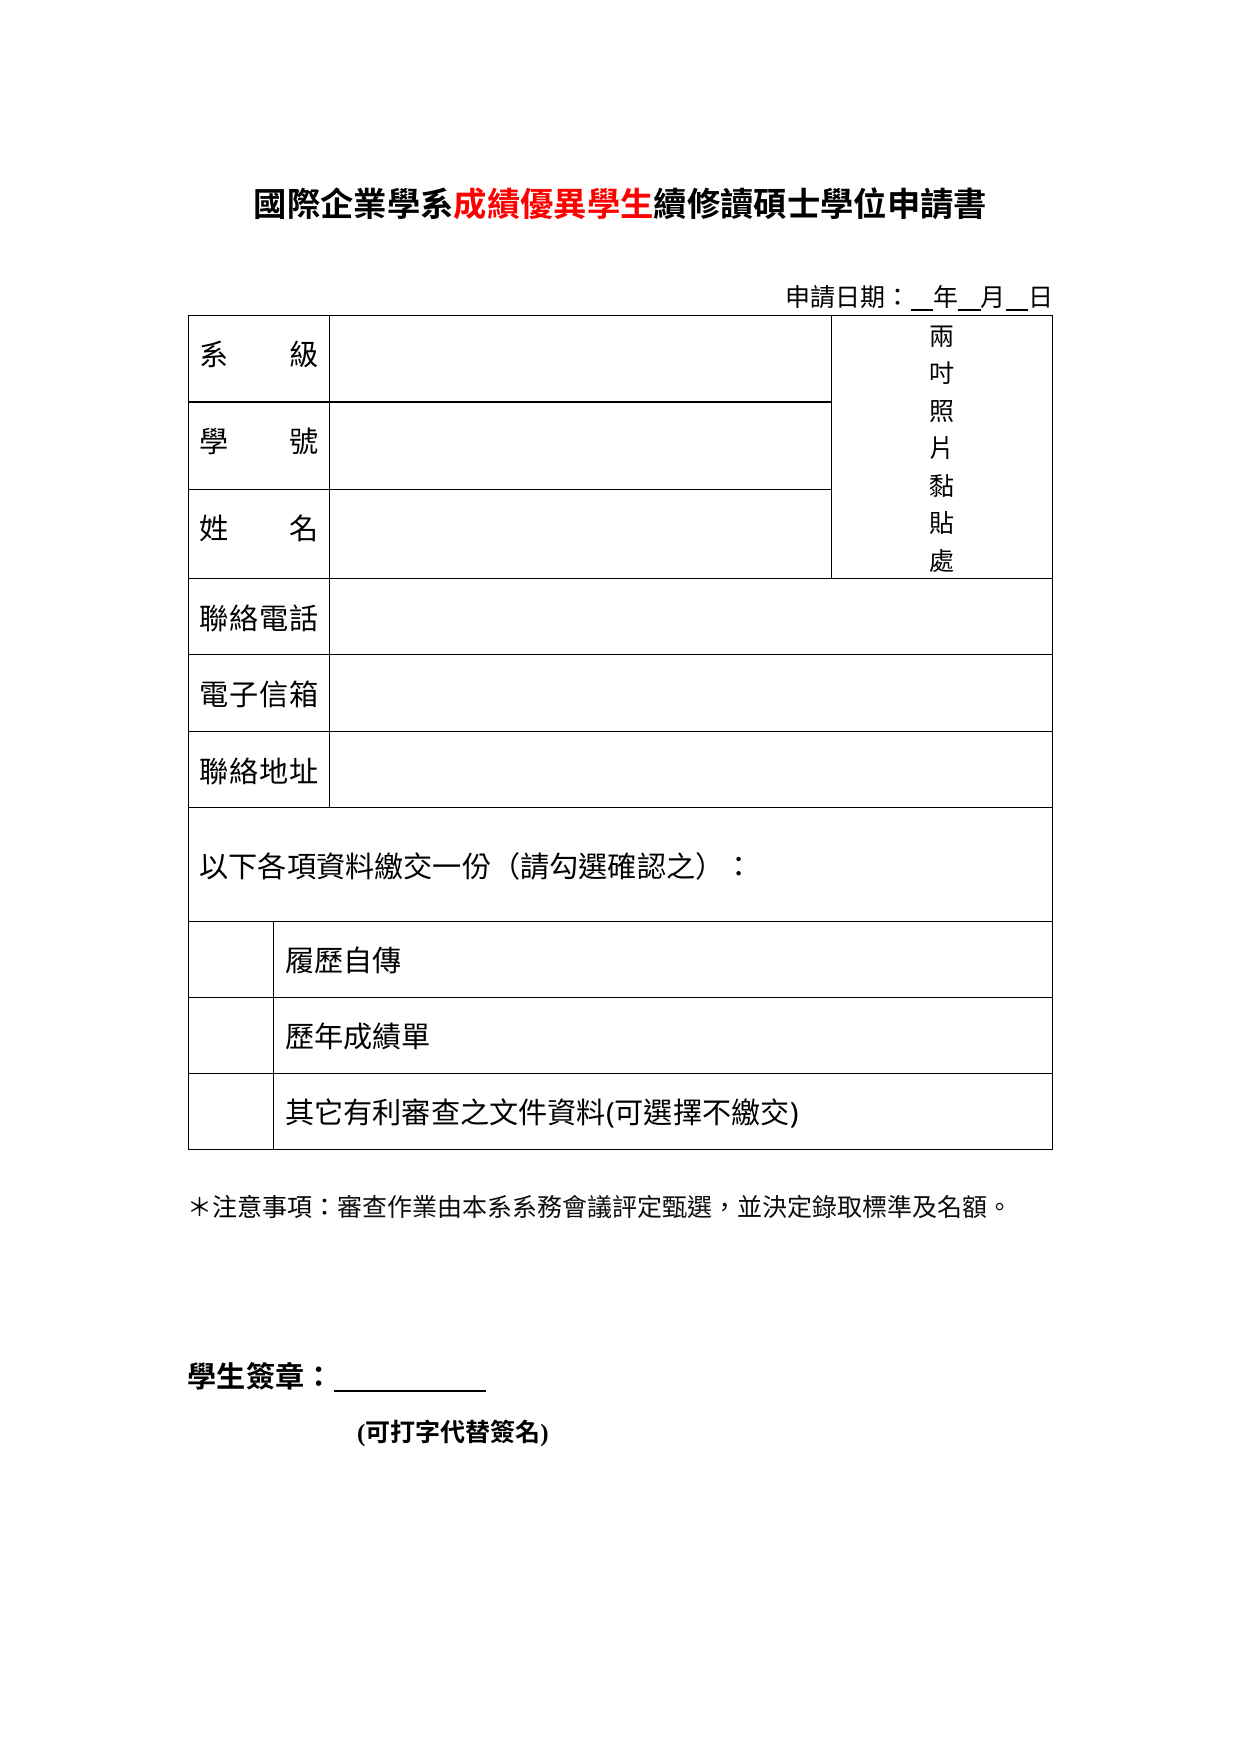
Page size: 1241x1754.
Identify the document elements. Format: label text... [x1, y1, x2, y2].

table_cell [330, 403, 831, 488]
table_header 系級 [189, 316, 329, 401]
table_header 兩 吋 照 片 黏 貼 處 [832, 316, 1052, 578]
table_cell 其它有利審查之文件資料(可選擇不繳交) [274, 1074, 1052, 1149]
table_cell [330, 579, 1052, 654]
table_cell 履歷自傳 [274, 922, 1052, 997]
table_cell [330, 732, 1052, 807]
table_cell 歷年成績單 [274, 998, 1052, 1073]
table_cell 姓名 [189, 490, 329, 578]
text 國際企業學系成績優異學生續修讀碩士學位申請書 [187, 164, 1053, 239]
table_cell 以下各項資料繳交一份（請勾選確認之）： [189, 808, 1052, 921]
table_cell 電子信箱 [189, 655, 329, 731]
table_cell [189, 1074, 273, 1149]
table_cell [330, 490, 831, 578]
table_cell [330, 655, 1052, 731]
table_header [330, 316, 831, 401]
table_cell 學號 [189, 403, 329, 488]
text (可打字代替簽名) [187, 1412, 1053, 1450]
text 學生簽章： [187, 1337, 1053, 1412]
table_cell [189, 922, 273, 997]
text ＊注意事項：審查作業由本系系務會議評定甄選，並決定錄取標準及名額。 [187, 1187, 1053, 1225]
text 申請日期： 年 月 日 [187, 277, 1053, 314]
table_cell [189, 998, 273, 1073]
table_cell 聯絡電話 [189, 579, 329, 654]
table_cell 聯絡地址 [189, 732, 329, 807]
